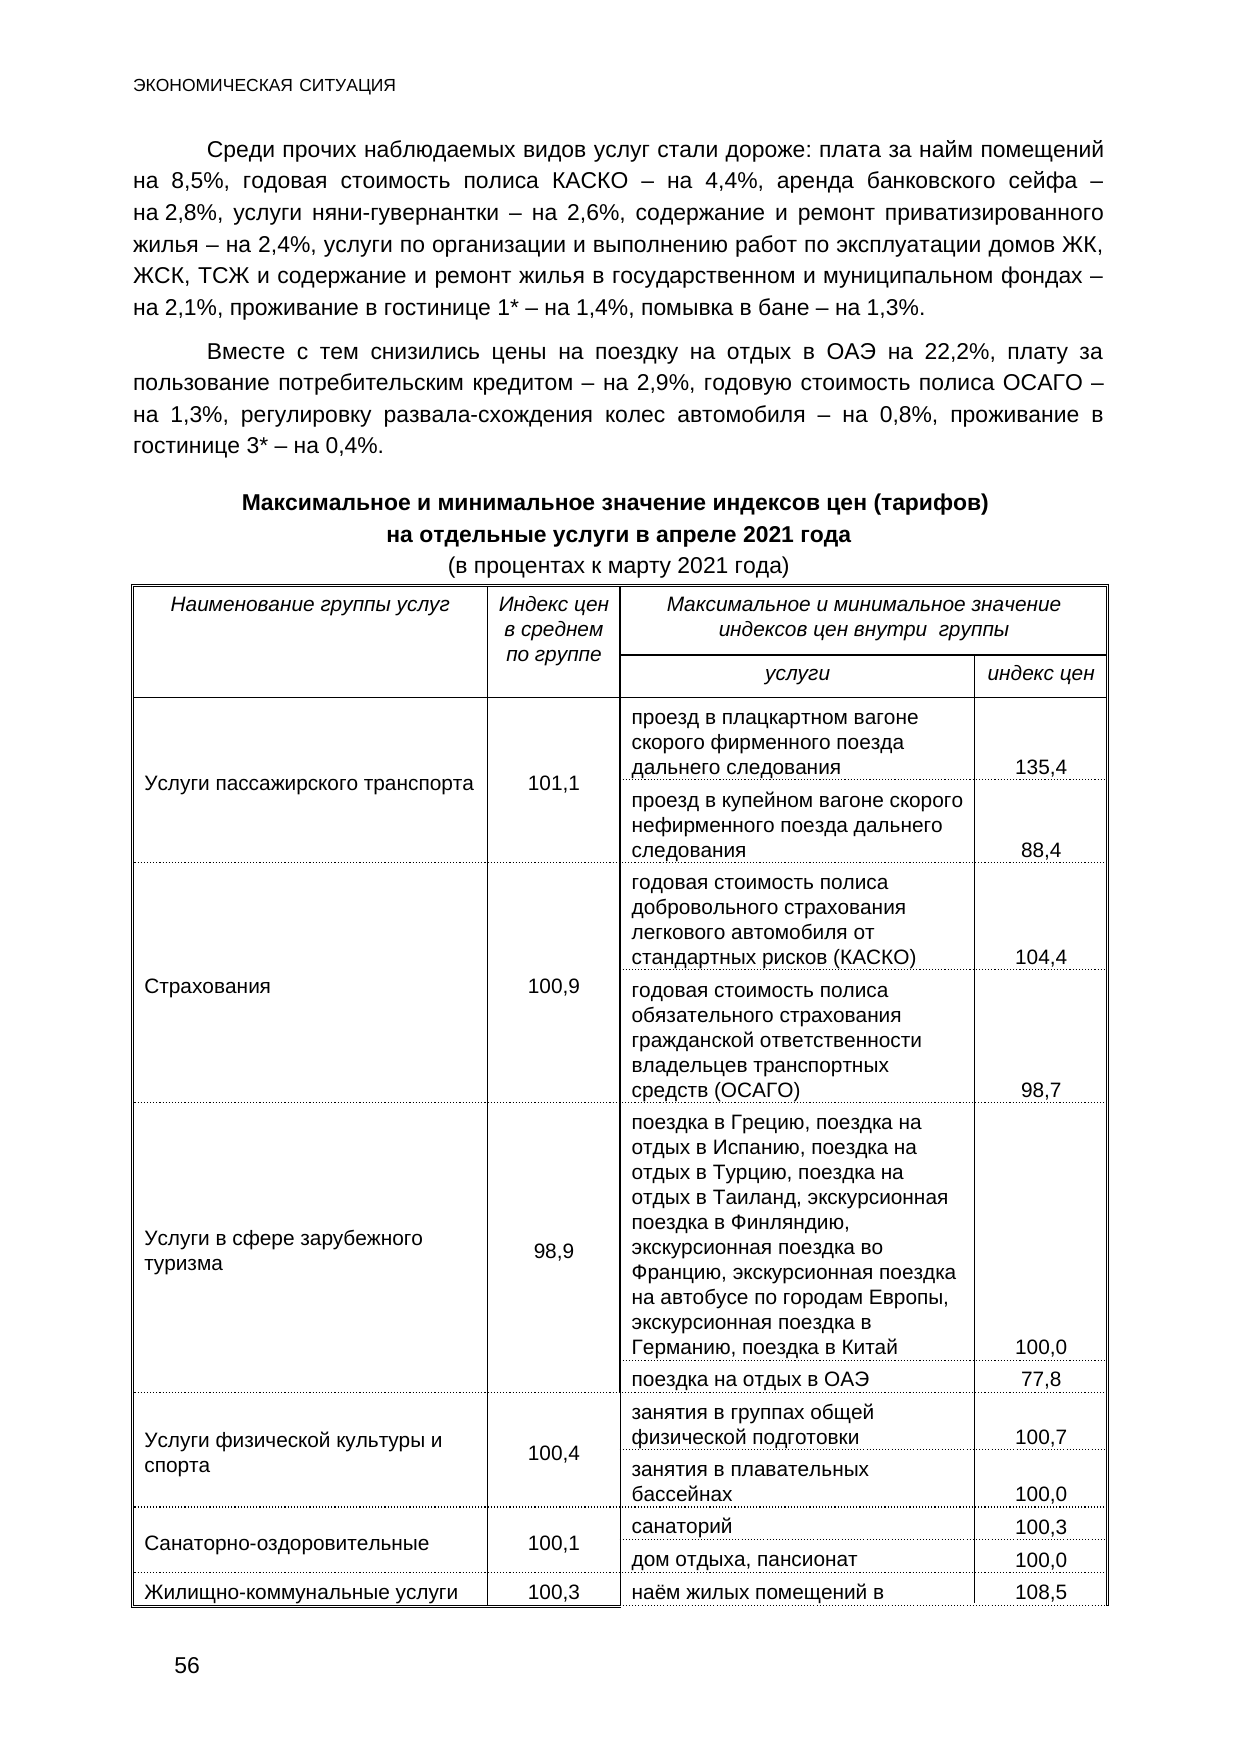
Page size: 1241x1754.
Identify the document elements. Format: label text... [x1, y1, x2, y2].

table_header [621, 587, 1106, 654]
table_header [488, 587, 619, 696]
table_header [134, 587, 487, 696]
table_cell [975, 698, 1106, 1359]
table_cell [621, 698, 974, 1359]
text Максимальное и минимальное значение индексов цен (тарифов) на отдельные услуги в апреле 2021 года (в процентах к марту 2021 года) [133, 489, 1104, 578]
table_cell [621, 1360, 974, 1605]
text Вместе с тем снизились цены на поездку на отдых в ОАЭ на 22,2%, плату за пользование потребительским кредитом – на 2,9%, годовую стоимость полиса ОСАГО – на 1,3%, регулировку развала-схождения колес автомобиля – на 0,8%, проживание в гостинице 3* – на 0,4%. [133, 338, 1104, 459]
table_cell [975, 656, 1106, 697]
text Среди прочих наблюдаемых видов услуг стали дороже: плата за найм помещений на 8,5%, годовая стоимость полиса КАСКО – на 4,4%, аренда банковского сейфа – на 2,8%, услуги няни-гувернантки – на 2,6%, содержание и ремонт приватизированного жилья – на 2,4%, услуги по организации и выполнению работ по эксплуатации домов ЖК, ЖСК, ТСЖ и содержание и ремонт жилья в государственном и муниципальном фондах – на 2,1%, проживание в гостинице 1* – на 1,4%, помывка в бане – на 1,3%. [133, 136, 1104, 320]
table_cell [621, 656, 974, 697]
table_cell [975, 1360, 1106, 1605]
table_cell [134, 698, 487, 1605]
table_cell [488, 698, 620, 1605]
